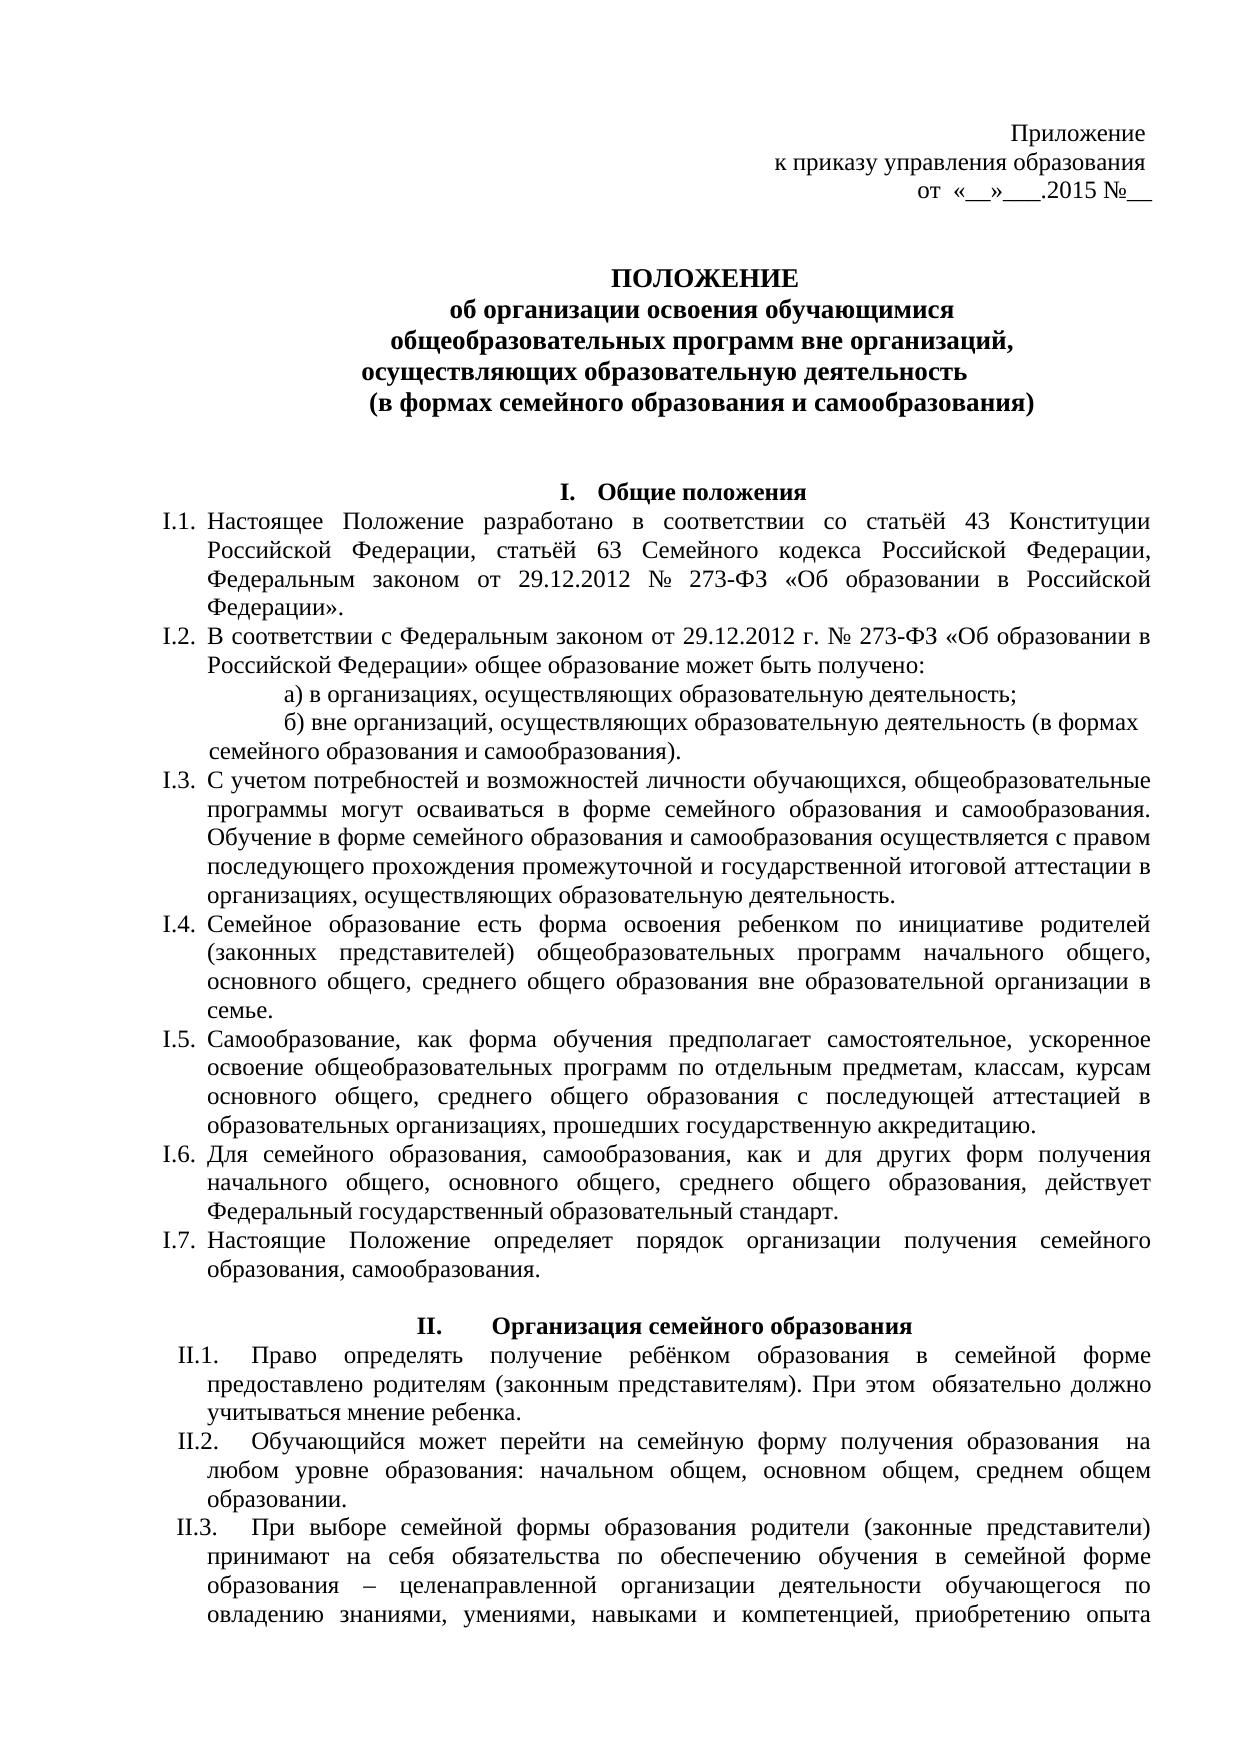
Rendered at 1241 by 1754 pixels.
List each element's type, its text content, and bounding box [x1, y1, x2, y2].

text б) вне организаций, осуществляющих образовательную деятельность (в формах [177, 707, 1152, 736]
list Общие положения [215, 477, 1152, 506]
text об организации освоения обучающимися [252, 293, 1152, 324]
list Настоящее Положение разработано в соответствии со статьёй 43 Конституции Российской Федерации, статьёй 63 Семейного кодекса Российской Федерации, Федеральным законом от 29.12.2012 № 273-ФЗ «Об образовании в Российской Федерации». [162, 506, 1152, 621]
text ПОЛОЖЕНИЕ [252, 262, 1152, 293]
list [176, 1512, 1152, 1627]
text (в формах семейного образования и самообразования) [252, 386, 1152, 418]
list Право определять получение ребёнком образования в семейной форме предоставлено родителям (законным представителям). При этом обязательно должно учитываться мнение ребенка. [177, 1340, 1152, 1426]
list Семейное образование есть форма освоения ребенком по инициативе родителей (законных представителей) общеобразовательных программ начального общего, основного общего, среднего общего образования вне образовательной организации в семье. [162, 909, 1152, 1024]
list Настоящие Положение определяет порядок организации получения семейного образования, самообразования. [162, 1225, 1152, 1282]
list Организация семейного образования [177, 1311, 1152, 1340]
text а) в организациях, осуществляющих образовательную деятельность; [177, 679, 1152, 707]
text общеобразовательных программ вне организаций, [252, 324, 1152, 355]
list С учетом потребностей и возможностей личности обучающихся, общеобразовательные программы могут осваиваться в форме семейного образования и самообразования. Обучение в форме семейного образования и самообразования осуществляется с правом последующего прохождения промежуточной и государственной итоговой аттестации в организациях, осуществляющих образовательную деятельность. [162, 765, 1152, 909]
list Самообразование, как форма обучения предполагает самостоятельное, ускоренное освоение общеобразовательных программ по отдельным предметам, классам, курсам основного общего, среднего общего образования с последующей аттестацией в образовательных организациях, прошедших государственную аккредитацию. [162, 1024, 1152, 1139]
text семейного образования и самообразования). [177, 736, 1152, 765]
text Приложение к приказу управления образования от «__»___.2015 №__ [177, 118, 1152, 204]
list Обучающийся может перейти на семейную форму получения образования на любом уровне образования: начальном общем, основном общем, среднем общем образовании. [177, 1426, 1152, 1512]
text осуществляющих образовательную деятельность [177, 355, 1152, 386]
list В соответствии с Федеральным законом от 29.12.2012 г. № 273-ФЗ «Об образовании в Российской Федерации» общее образование может быть получено: [162, 621, 1152, 679]
list Для семейного образования, самообразования, как и для других форм получения начального общего, основного общего, среднего общего образования, действует Федеральный государственный образовательный стандарт. [162, 1139, 1152, 1225]
